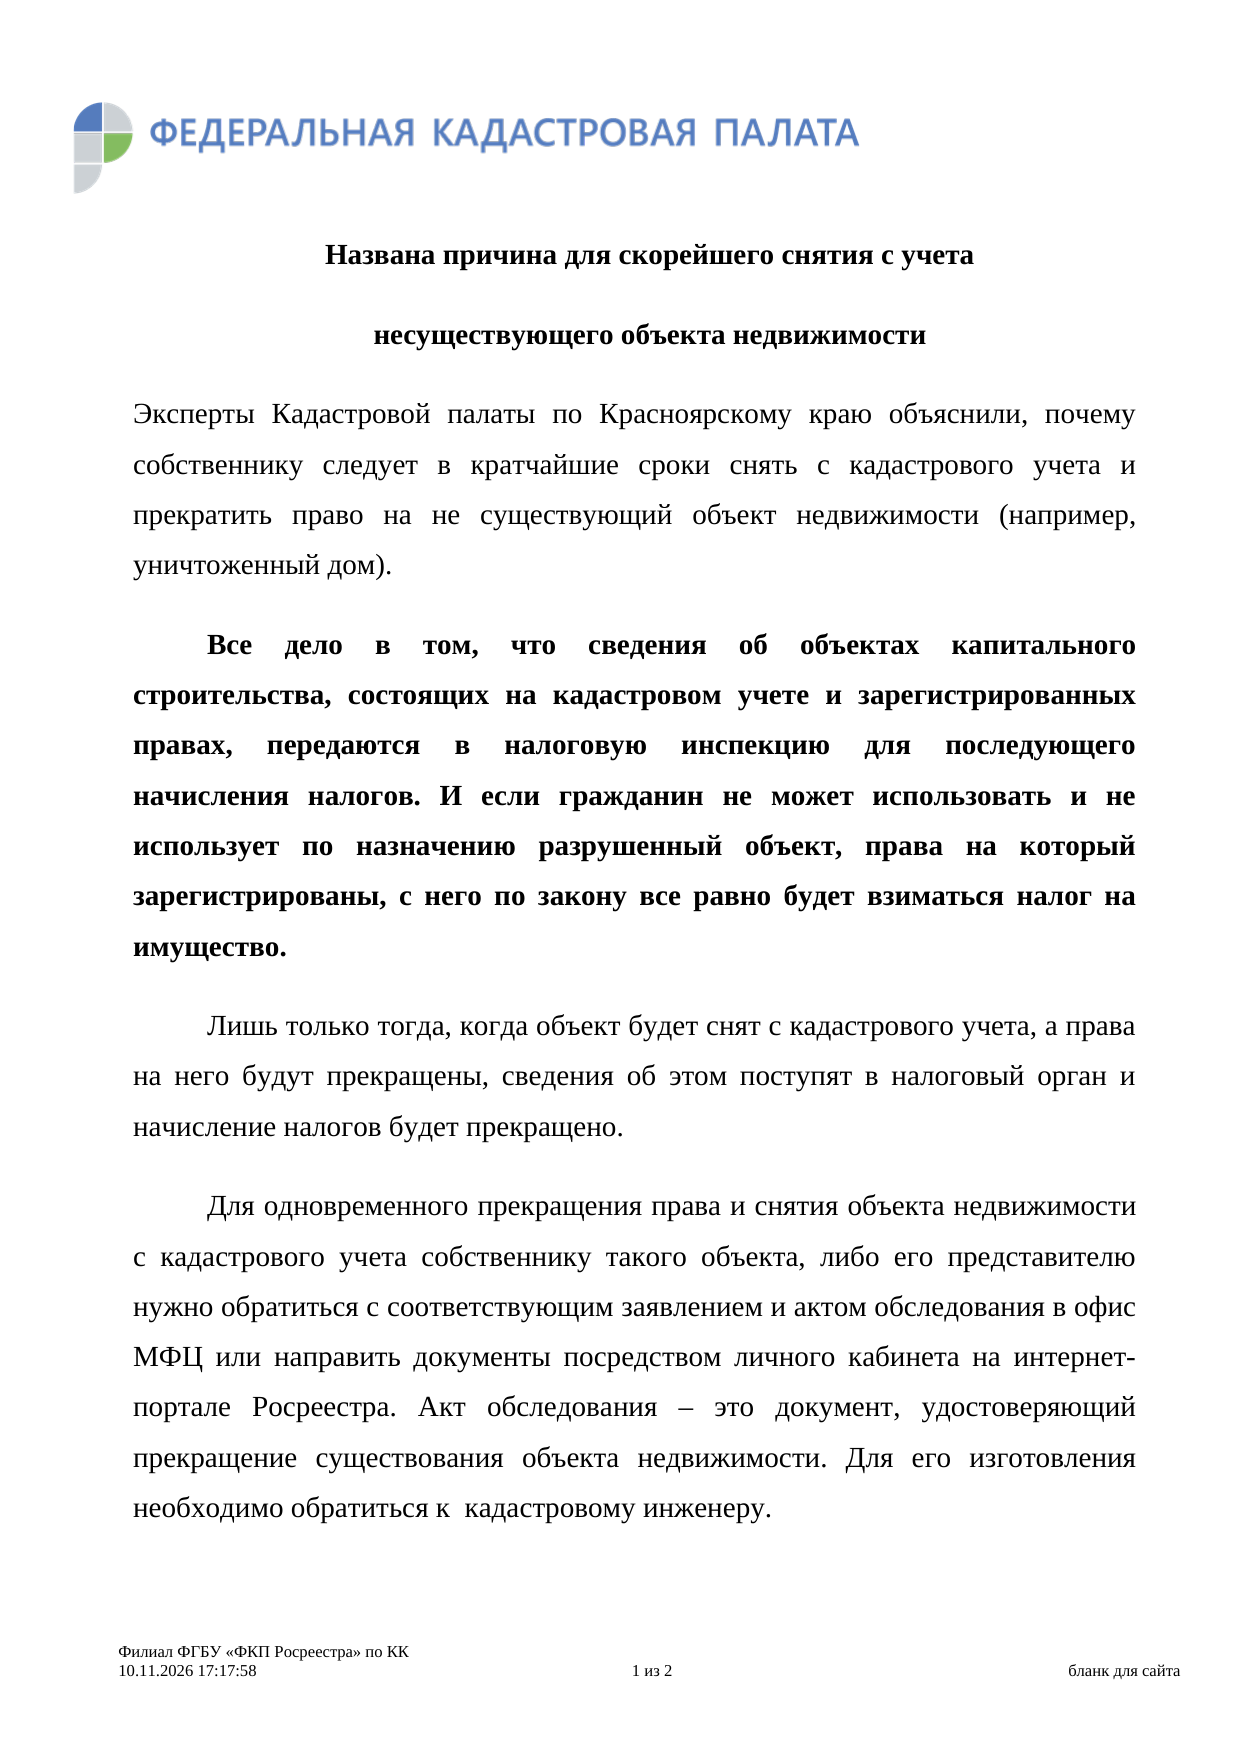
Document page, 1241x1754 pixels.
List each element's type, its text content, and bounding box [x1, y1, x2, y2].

text Для одновременного прекращения права и снятия объекта недвижимости с кадастрового учета собственнику такого объекта, либо его представителю нужно обратиться с соответствующим заявлением и актом обследования в офис МФЦ или направить документы посредством личного кабинета на интернет-портале Росреестра. Акт обследования – это документ, удостоверяющий прекращение существования объекта недвижимости. Для его изготовления необходимо обратиться к кадастровому инженеру. [133, 1188, 1137, 1524]
text Названа причина для скорейшего снятия с учета [133, 237, 1137, 271]
text Лишь только тогда, когда объект будет снят с кадастрового учета, а права на него будут прекращены, сведения об этом поступят в налоговый орган и начисление налогов будет прекращено. [133, 1008, 1137, 1142]
picture [73, 102, 860, 194]
text Все дело в том, что сведения об объектах капитального строительства, состоящих на кадастровом учете и зарегистрированных правах, передаются в налоговую инспекцию для последующего начисления налогов. И если гражданин не может использовать и не использует по назначению разрушенный объект, права на который зарегистрированы, с него по закону все равно будет взиматься налог на имущество. [133, 627, 1137, 962]
text несуществующего объекта недвижимости [133, 317, 1137, 351]
text Эксперты Кадастровой палаты по Красноярскому краю объяснили, почему собственнику следует в кратчайшие сроки снять с кадастрового учета и прекратить право на не существующий объект недвижимости (например, уничтоженный дом). [133, 396, 1137, 581]
